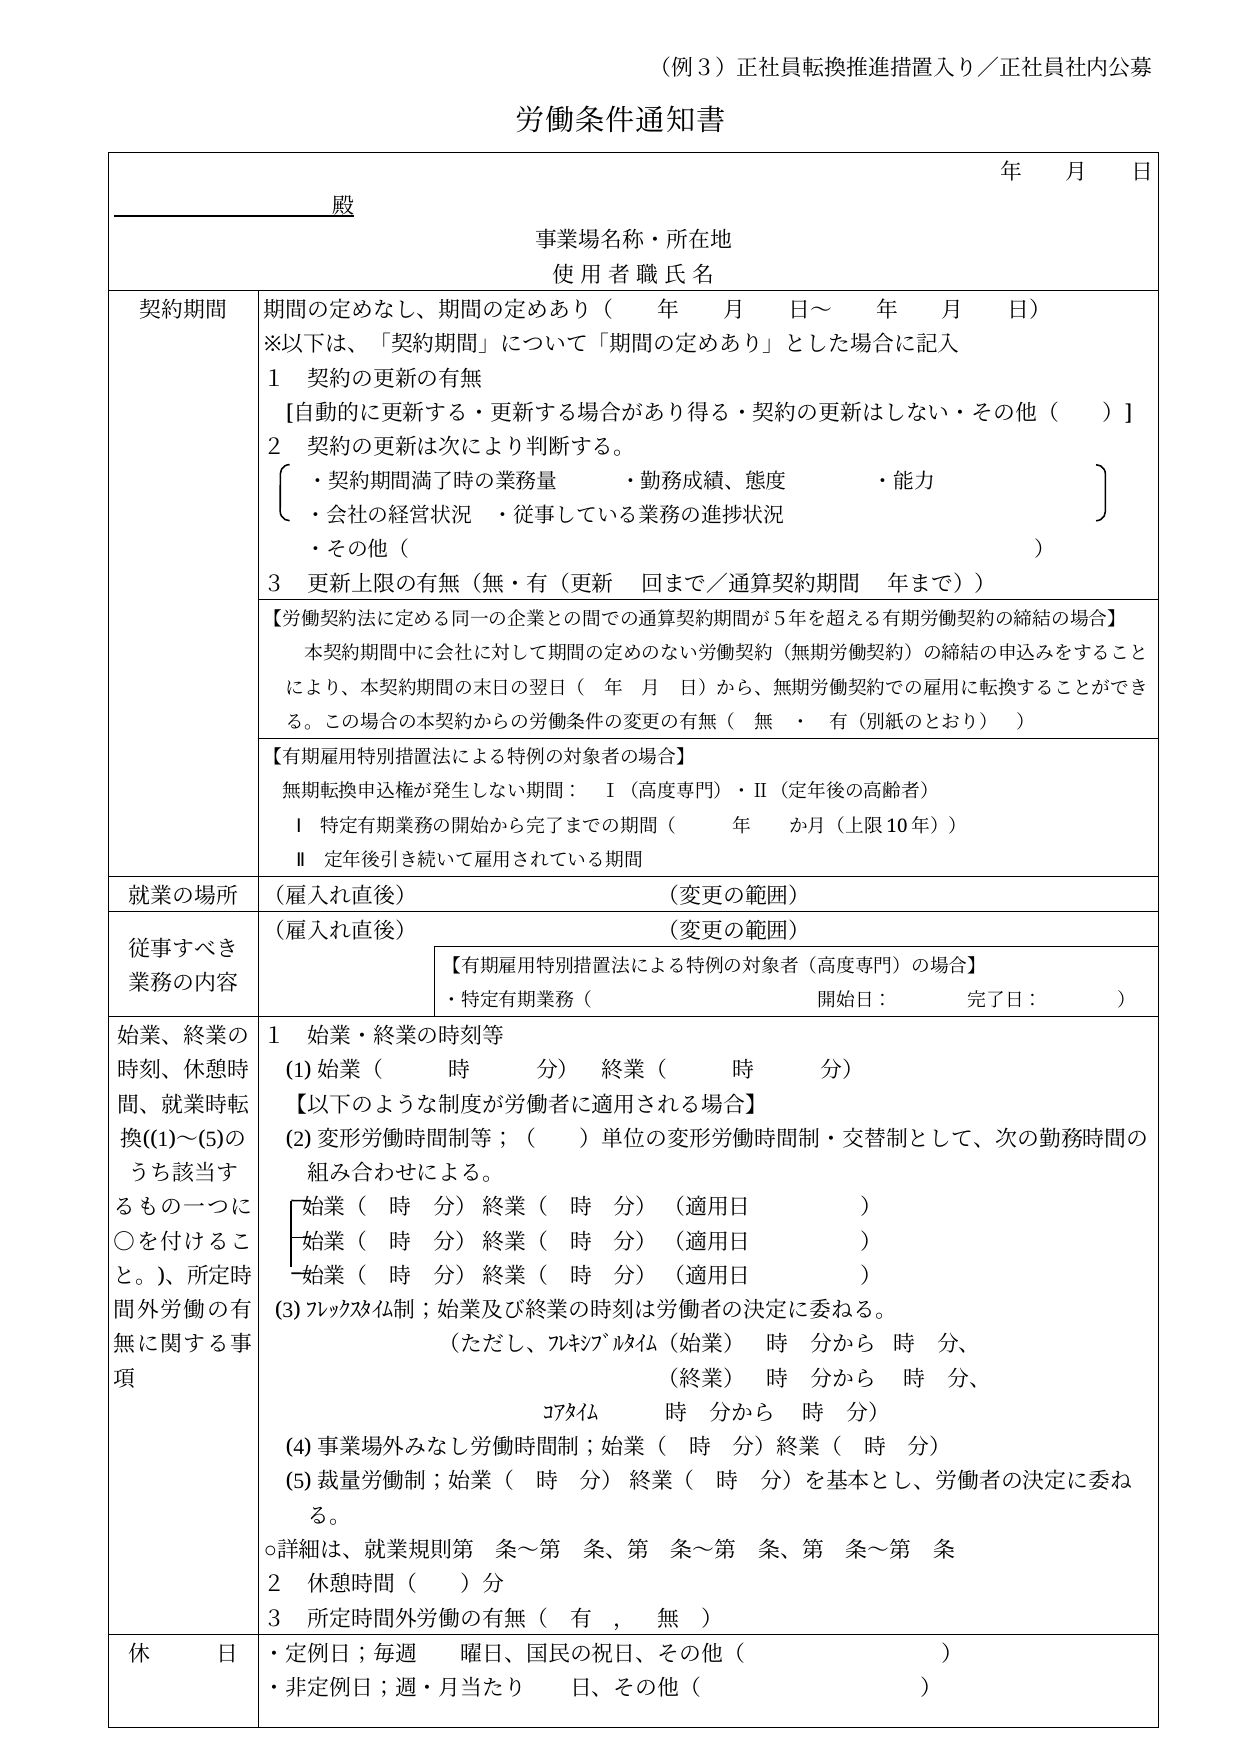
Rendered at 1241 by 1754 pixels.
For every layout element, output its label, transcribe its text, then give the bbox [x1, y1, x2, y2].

table_cell 【有期雇用特別措置法による特例の対象者の場合】 無期転換申込権が発生しない期間： Ⅰ（高度専門）・Ⅱ（定年後の高齢者） Ⅰ 特定有期業務の開始から完了までの期間（ 年 か月（上限10年）） Ⅱ 定年後引き続いて雇用されている期間 [259, 739, 1158, 876]
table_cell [259, 1635, 1158, 1727]
table_cell [259, 947, 434, 1016]
table_cell 就業の場所 [109, 877, 258, 911]
table_cell 従事すべき 業務の内容 [109, 912, 258, 1016]
table_cell 始業、終業の時刻、休憩時間、就業時転換((1)～(5)のうち該当す るもの一つに○を付けること。)、所定時間外労働の有無に関する事項 [109, 1017, 258, 1634]
table_cell 【労働契約法に定める同一の企業との間での通算契約期間が５年を超える有期労働契約の締結の場合】 本契約期間中に会社に対して期間の定めのない労働契約（無期労働契約）の締結の申込みをすることにより、本契約期間の末日の翌日（ 年 月 日）から、無期労働契約での雇用に転換することができる。この場合の本契約からの労働条件の変更の有無（ 無 ・ 有（別紙のとおり） ） [259, 600, 1158, 737]
table_cell １ 始業・終業の時刻等 (1) 始業（ 時 分） 終業（ 時 分） 【以下のような制度が労働者に適用される場合】 (2) 変形労働時間制等；（ ）単位の変形労働時間制・交替制として、次の勤務時間の組み合わせによる。 始業（ 時 分） 終業（ 時 分） （適用日 ） 始業（ 時 分） 終業（ 時 分） （適用日 ） 始業（ 時 分） 終業（ 時 分） （適用日 ） (3) ﾌﾚｯｸｽﾀｲﾑ制；始業及び終業の時刻は労働者の決定に委ねる。 （ただし、ﾌﾚｷｼﾌﾞﾙﾀｲﾑ（始業） 時 分から 時 分、 （終業） 時 分から 時 分、 ｺｱﾀｲﾑ 時 分から 時 分） (4) 事業場外みなし労働時間制；始業（ 時 分）終業（ 時 分） (5) 裁量労働制；始業（ 時 分） 終業（ 時 分）を基本とし、労働者の決定に委ねる。 ○詳細は、就業規則第 条～第 条、第 条～第 条、第 条～第 条 ２ 休憩時間（ ）分 ３ 所定時間外労働の有無（ 有 ， 無 ） [259, 1017, 1158, 1634]
text 労働条件通知書 [177, 83, 1063, 152]
table_cell （雇入れ直後） （変更の範囲） [259, 912, 1158, 946]
table_cell 【有期雇用特別措置法による特例の対象者（高度専門）の場合】 ・特定有期業務（ 開始日： 完了日： ） [435, 947, 1158, 1016]
table_header 年 月 日 殿 事業場名称・所在地 使用者職氏名 [109, 153, 1158, 290]
table_cell 期間の定めなし、期間の定めあり（ 年 月 日～ 年 月 日） ※以下は、「契約期間」について「期間の定めあり」とした場合に記入 １ 契約の更新の有無 [自動的に更新する・更新する場合があり得る・契約の更新はしない・その他（ ）] ２ 契約の更新は次により判断する。 ・契約期間満了時の業務量 ・勤務成績、態度 ・能力 ・会社の経営状況 ・従事している業務の進捗状況 ・その他（ ） ３ 更新上限の有無（無・有（更新 回まで／通算契約期間 年まで）） [259, 291, 1158, 599]
text （例３）正社員転換推進措置入り／正社員社内公募 [46, 49, 1152, 83]
table_cell 契約期間 [109, 291, 258, 876]
table_cell （雇入れ直後） （変更の範囲） [259, 877, 1158, 911]
table_cell 休 日 [109, 1635, 258, 1727]
